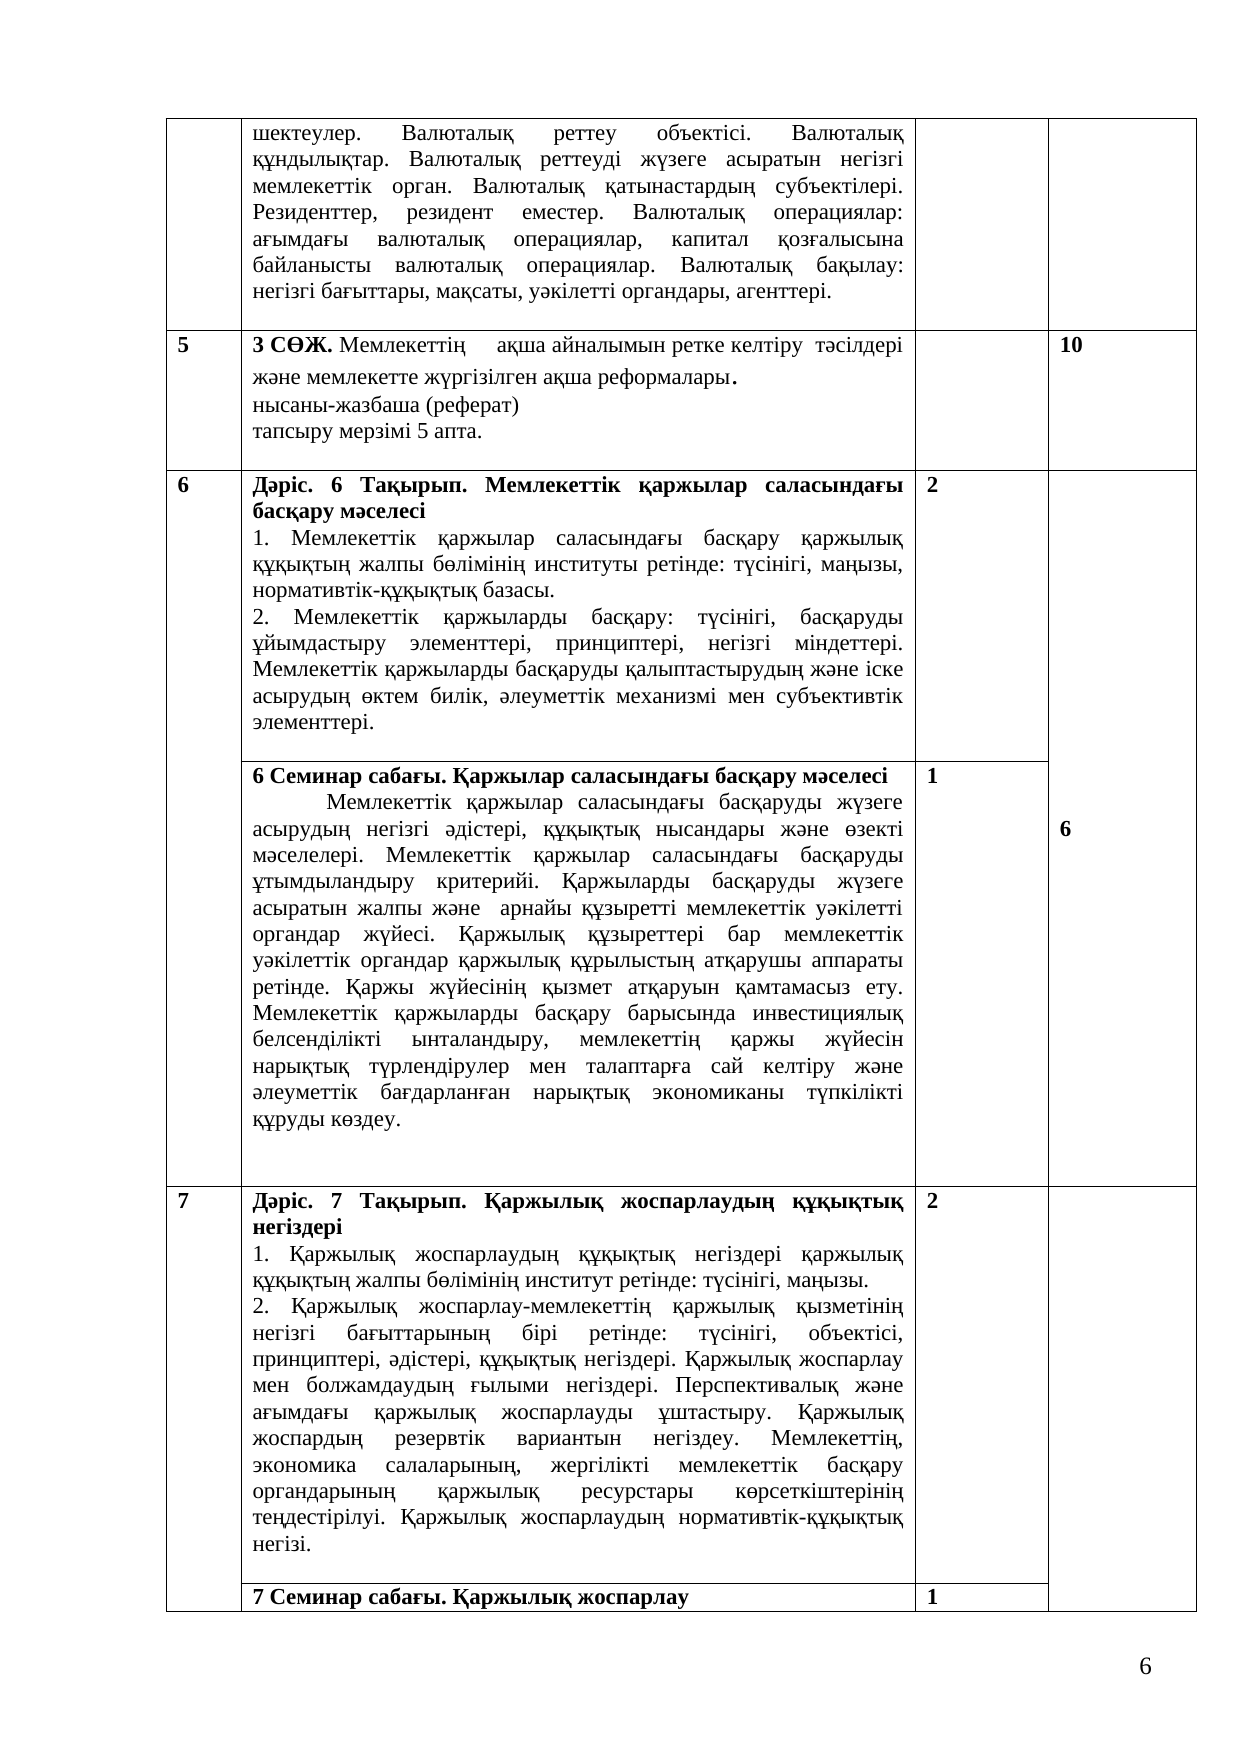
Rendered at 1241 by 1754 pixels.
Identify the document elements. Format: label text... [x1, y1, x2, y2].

table_cell 5 [167, 331, 241, 470]
table_cell 7 [167, 1187, 241, 1611]
table_cell 1 [916, 119, 1048, 330]
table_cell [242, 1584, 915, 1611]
table_cell Дәріс. 6 Тақырып. Мемлекеттік қаржылар саласындағы басқару мәселесі 1. Мемлекеттік қаржылар саласындағы басқару қаржылық құқықтың жалпы бөлімінің институты ретінде: түсінігі, маңызы, нормативтік-құқықтық базасы. 2. Мемлекеттік қаржыларды басқару: түсінігі, басқаруды ұйымдастыру элементтері, принциптері, негізгі міндеттері. Мемлекеттік қаржыларды басқаруды қалыптастырудың және іске асырудың өктем билік, әлеуметтік механизмі мен субъективтік элементтері. [242, 471, 915, 761]
table_cell 10 [1049, 331, 1196, 470]
table_cell 6 [167, 471, 241, 1186]
table_cell 2 [916, 1187, 1048, 1582]
table_cell 1 [916, 1584, 1048, 1611]
table_cell 6 [1049, 119, 1196, 330]
table_cell 3 СӨЖ. Мемлекеттің ақша айналымын ретке келтіру тәсілдері және мемлекетте жүргізілген ақша реформалары. нысаны-жазбаша (реферат) тапсыру мерзімі 5 апта. [242, 331, 915, 470]
table_cell 6 [1049, 471, 1196, 1186]
table_cell 6 [1049, 1187, 1196, 1611]
table_cell 2 [916, 471, 1048, 761]
table_cell Дәріс. 7 Тақырып. Қаржылық жоспарлаудың құқықтық негіздері 1. Қаржылық жоспарлаудың құқықтық негіздері қаржылық құқықтың жалпы бөлімінің институт ретінде: түсінігі, маңызы. 2. Қаржылық жоспарлау-мемлекеттің қаржылық қызметінің негізгі бағыттарының бірі ретінде: түсінігі, объектісі, принциптері, әдістері, құқықтық негіздері. Қаржылық жоспарлау мен болжамдаудың ғылыми негіздері. Перспективалық және ағымдағы қаржылық жоспарлауды ұштастыру. Қаржылық жоспардың резервтік вариантын негіздеу. Мемлекеттің, экономика салаларының, жергілікті мемлекеттік басқару органдарының қаржылық ресурстары көрсеткіштерінің теңдестірілуі. Қаржылық жоспарлаудың нормативтік-құқықтық негізі. [242, 1187, 915, 1582]
table_cell 6 Семинар сабағы. Қаржылар саласындағы басқару мәселесі Мемлекеттік қаржылар саласындағы басқаруды жүзеге асырудың негізгі әдістері, құқықтық нысандары және өзекті мәселелері. Мемлекеттік қаржылар саласындағы басқаруды ұтымдыландыру критерийі. Қаржыларды басқаруды жүзеге асыратын жалпы және арнайы құзыретті мемлекеттік уәкілетті органдар жүйесі. Қаржылық құзыреттері бар мемлекеттік уәкілеттік органдар қаржылық құрылыстың атқарушы аппараты ретінде. Қаржы жүйесінің қызмет атқаруын қамтамасыз ету. Мемлекеттік қаржыларды басқару барысында инвестициялық белсенділікті ынталандыру, мемлекеттің қаржы жүйесін нарықтық түрлендірулер мен талаптарға сай келтіру және әлеуметтік бағдарланған нарықтық экономиканы түпкілікті құруды көздеу. [242, 762, 915, 1186]
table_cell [242, 119, 915, 330]
table_cell [916, 331, 1048, 470]
table_cell 1 [916, 762, 1048, 1186]
